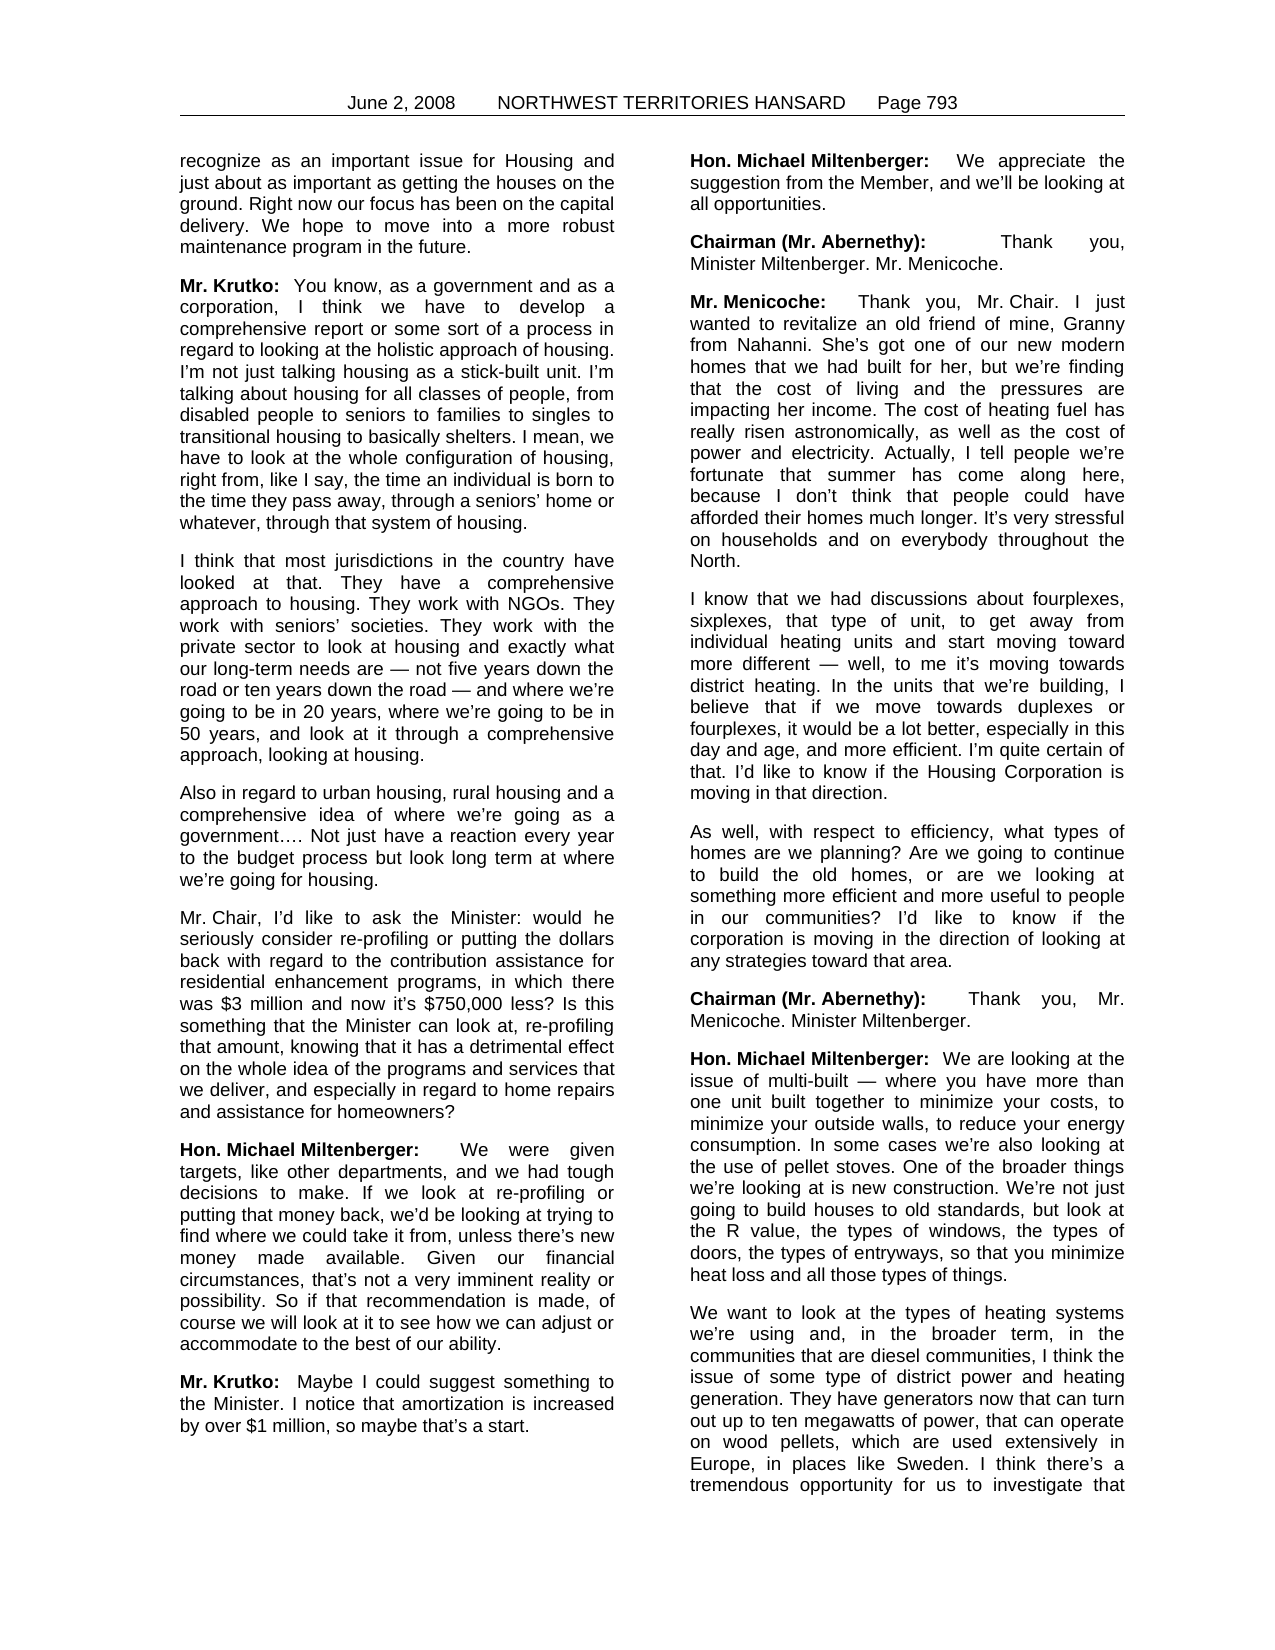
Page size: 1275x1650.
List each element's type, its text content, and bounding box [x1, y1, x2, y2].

text Mr. Chair, I’d like to ask the Minister: would he seriously consider re-profiling or putting the dollars back with regard to the contribution assistance for residential enhancement programs, in which there was $3 million and now it’s $750,000 less? Is this something that the Minister can look at, re-profiling that amount, knowing that it has a detrimental effect on the whole idea of the programs and services that we deliver, and especially in regard to home repairs and assistance for homeowners? [179, 907, 615, 1122]
text Also in regard to urban housing, rural housing and a comprehensive idea of where we’re going as a government…. Not just have a reaction every year to the budget process but look long term at where we’re going for housing. [179, 782, 615, 890]
text I think that most jurisdictions in the country have looked at that. They have a comprehensive approach to housing. They work with NGOs. They work with seniors’ societies. They work with the private sector to look at housing and exactly what our long-term needs are — not five years down the road or ten years down the road — and where we’re going to be in 20 years, where we’re going to be in 50 years, and look at it through a comprehensive approach, looking at housing. [179, 550, 615, 766]
text Mr. Menicoche: Thank you, Mr. Chair. I just wanted to revitalize an old friend of mine, Granny from Nahanni. She’s got one of our new modern homes that we had built for her, but we’re finding that the cost of living and the pressures are impacting her income. The cost of heating fuel has really risen astronomically, as well as the cost of power and electricity. Actually, I tell people we’re fortunate that summer has come along here, because I don’t think that people could have afforded their homes much longer. It’s very stressful on households and on everybody throughout the North. [690, 291, 1125, 571]
text Hon. Michael Miltenberger: We were given targets, like other departments, and we had tough decisions to make. If we look at re-profiling or putting that money back, we’d be looking at trying to find where we could take it from, unless there’s new money made available. Given our financial circumstances, that’s not a very imminent reality or possibility. So if that recommendation is made, of course we will look at it to see how we can adjust or accommodate to the best of our ability. [179, 1139, 615, 1354]
text As well, with respect to efficiency, what types of homes are we planning? Are we going to continue to build the old homes, or are we looking at something more efficient and more useful to people in our communities? I’d like to know if the corporation is moving in the direction of looking at any strategies toward that area. [690, 820, 1125, 971]
text Hon. Michael Miltenberger: We are looking at the issue of multi-built — where you have more than one unit built together to minimize your costs, to minimize your outside walls, to reduce your energy consumption. In some cases we’re also looking at the use of pellet stoves. One of the broader things we’re looking at is new construction. We’re not just going to build houses to old standards, but look at the R value, the types of windows, the types of doors, the types of entryways, so that you minimize heat loss and all those types of things. [690, 1048, 1125, 1285]
text Mr. Krutko: You know, as a government and as a corporation, I think we have to develop a comprehensive report or some sort of a process in regard to looking at the holistic approach of housing. I’m not just talking housing as a stick-built unit. I’m talking about housing for all classes of people, from disabled people to seniors to families to singles to transitional housing to basically shelters. I mean, we have to look at the whole configuration of housing, right from, like I say, the time an individual is born to the time they pass away, through a seniors’ home or whatever, through that system of housing. [179, 274, 615, 533]
text Chairman (Mr. Abernethy): Thank you, Minister Miltenberger. Mr. Menicoche. [690, 231, 1125, 274]
text Mr. Krutko: Maybe I could suggest something to the Minister. I notice that amortization is increased by over $1 million, so maybe that’s a start. [179, 1371, 615, 1436]
text I know that we had discussions about fourplexes, sixplexes, that type of unit, to get away from individual heating units and start moving toward more different — well, to me it’s moving towards district heating. In the units that we’re building, I believe that if we move towards duplexes or fourplexes, it would be a lot better, especially in this day and age, and more efficient. I’m quite certain of that. I’d like to know if the Housing Corporation is moving in that direction. [690, 588, 1125, 804]
text Chairman (Mr. Abernethy): Thank you, Mr. Menicoche. Minister Miltenberger. [690, 988, 1125, 1031]
text Hon. Michael Miltenberger: We appreciate the suggestion from the Member, and we’ll be looking at all opportunities. [690, 150, 1125, 215]
